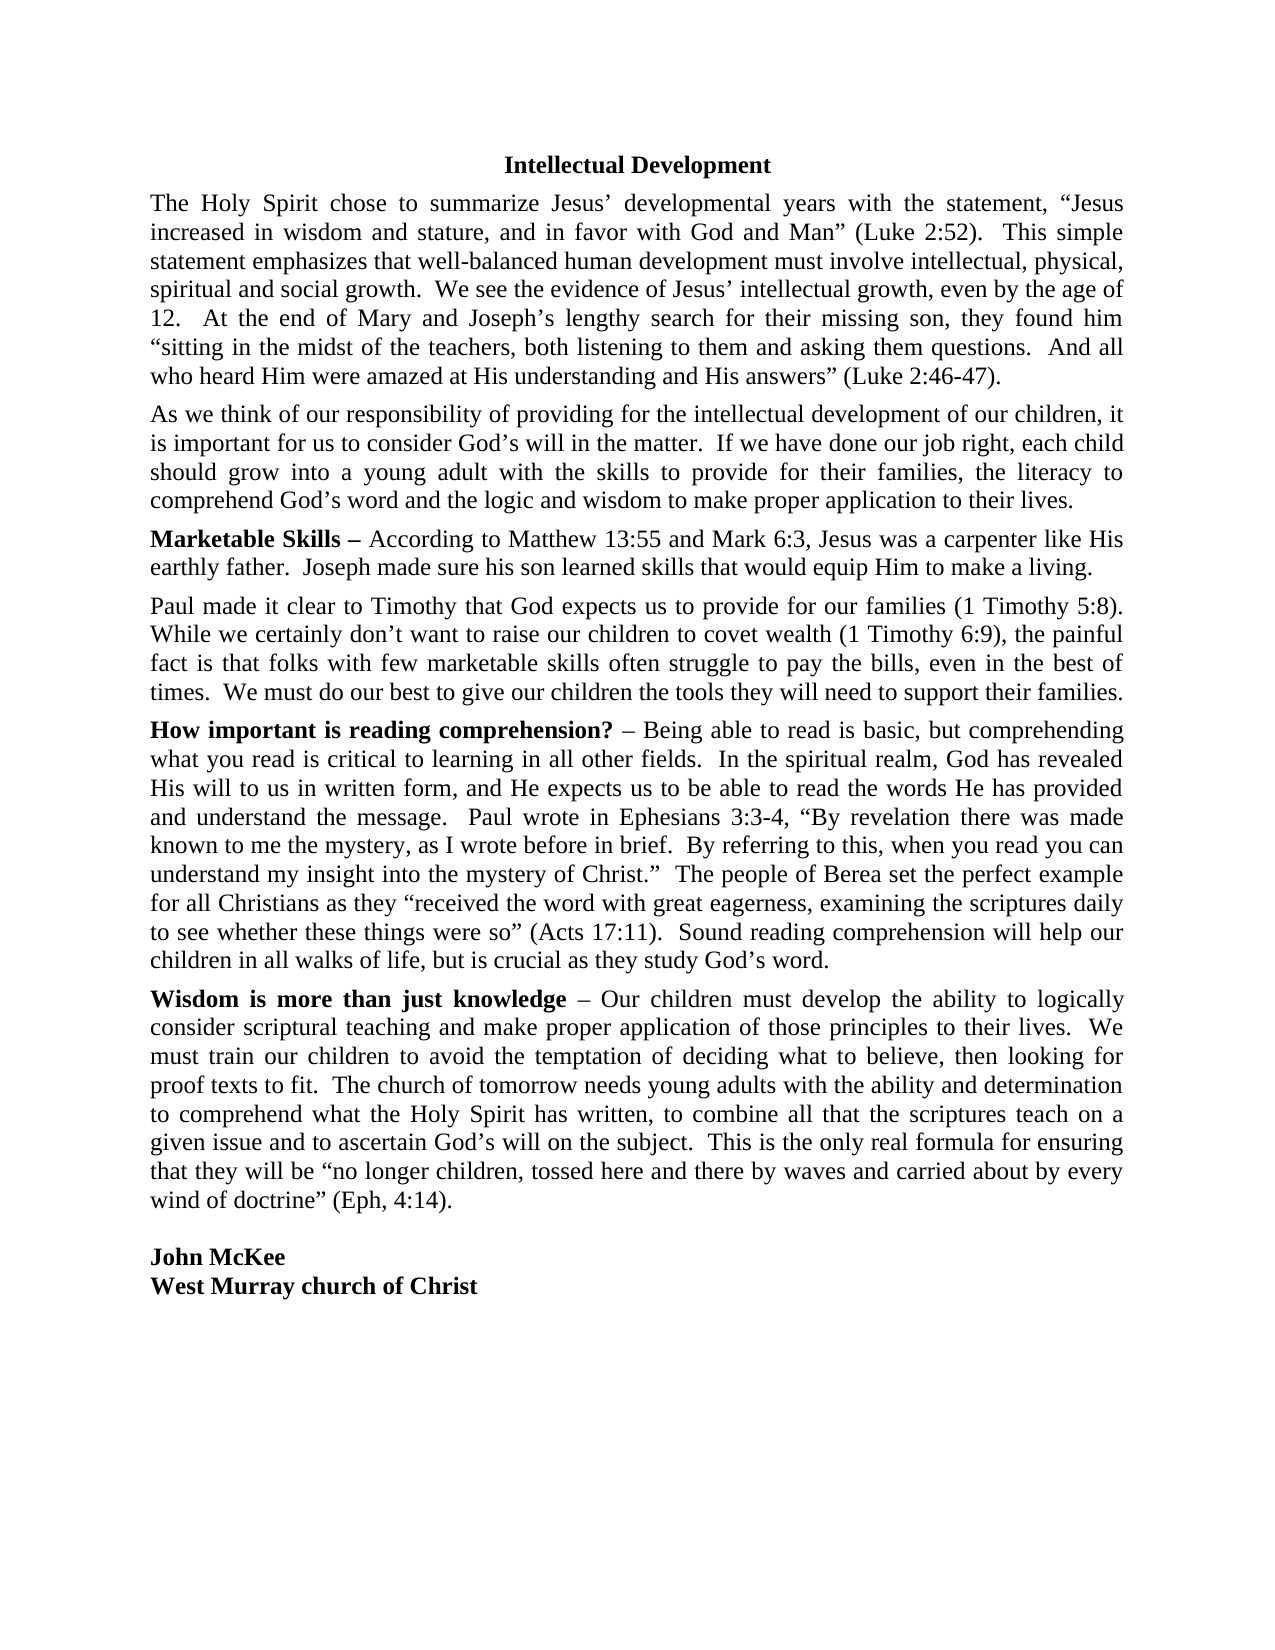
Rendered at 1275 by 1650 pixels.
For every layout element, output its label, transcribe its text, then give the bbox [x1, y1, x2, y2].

text How important is reading comprehension? – Being able to read is basic, but comprehending what you read is critical to learning in all other fields. In the spiritual realm, God has revealed His will to us in written form, and He expects us to be able to read the words He has provided and understand the message. Paul wrote in Ephesians 3:3-4, “By revelation there was made known to me the mystery, as I wrote before in brief. By referring to this, when you read you can understand my insight into the mystery of Christ.” The people of Berea set the perfect example for all Christians as they “received the word with great eagerness, examining the scriptures daily to see whether these things were so” (Acts 17:11). Sound reading comprehension will help our children in all walks of life, but is crucial as they study God’s word. [150, 715, 1125, 974]
text As we think of our responsibility of providing for the intellectual development of our children, it is important for us to consider God’s will in the matter. If we have done our job right, each child should grow into a young adult with the skills to provide for their families, the literacy to comprehend God’s word and the logic and wisdom to make proper application to their lives. [150, 399, 1125, 514]
text Marketable Skills – According to Matthew 13:55 and Mark 6:3, Jesus was a carpenter like His earthly father. Joseph made sure his son learned skills that would equip Him to make a living. [150, 524, 1125, 581]
text Wisdom is more than just knowledge – Our children must develop the ability to logically consider scriptural teaching and make proper application of those principles to their lives. We must train our children to avoid the temptation of deciding what to believe, then looking for proof texts to fit. The church of tomorrow needs young adults with the ability and determination to comprehend what the Holy Spirit has written, to combine all that the scriptures teach on a given issue and to ascertain God’s will on the subject. This is the only real formula for ensuring that they will be “no longer children, tossed here and there by waves and carried about by every wind of doctrine” (Eph, 4:14). [150, 984, 1125, 1214]
text Paul made it clear to Timothy that God expects us to provide for our families (1 Timothy 5:8). While we certainly don’t want to raise our children to covet wealth (1 Timothy 6:9), the painful fact is that folks with few marketable skills often struggle to pay the bills, even in the best of times. We must do our best to give our children the tools they will need to support their families. [150, 591, 1125, 706]
text The Holy Spirit chose to summarize Jesus’ developmental years with the statement, “Jesus increased in wisdom and stature, and in favor with God and Man” (Luke 2:52). This simple statement emphasizes that well-balanced human development must involve intellectual, physical, spiritual and social growth. We see the evidence of Jesus’ intellectual growth, even by the age of 12. At the end of Mary and Joseph’s lengthy search for their missing son, they found him “sitting in the midst of the teachers, both listening to them and asking them questions. And all who heard Him were amazed at His understanding and His answers” (Luke 2:46-47). [150, 188, 1125, 389]
text John McKee [150, 1242, 1125, 1271]
text Intellectual Development [150, 150, 1125, 179]
text West Murray church of Christ [150, 1271, 1125, 1300]
